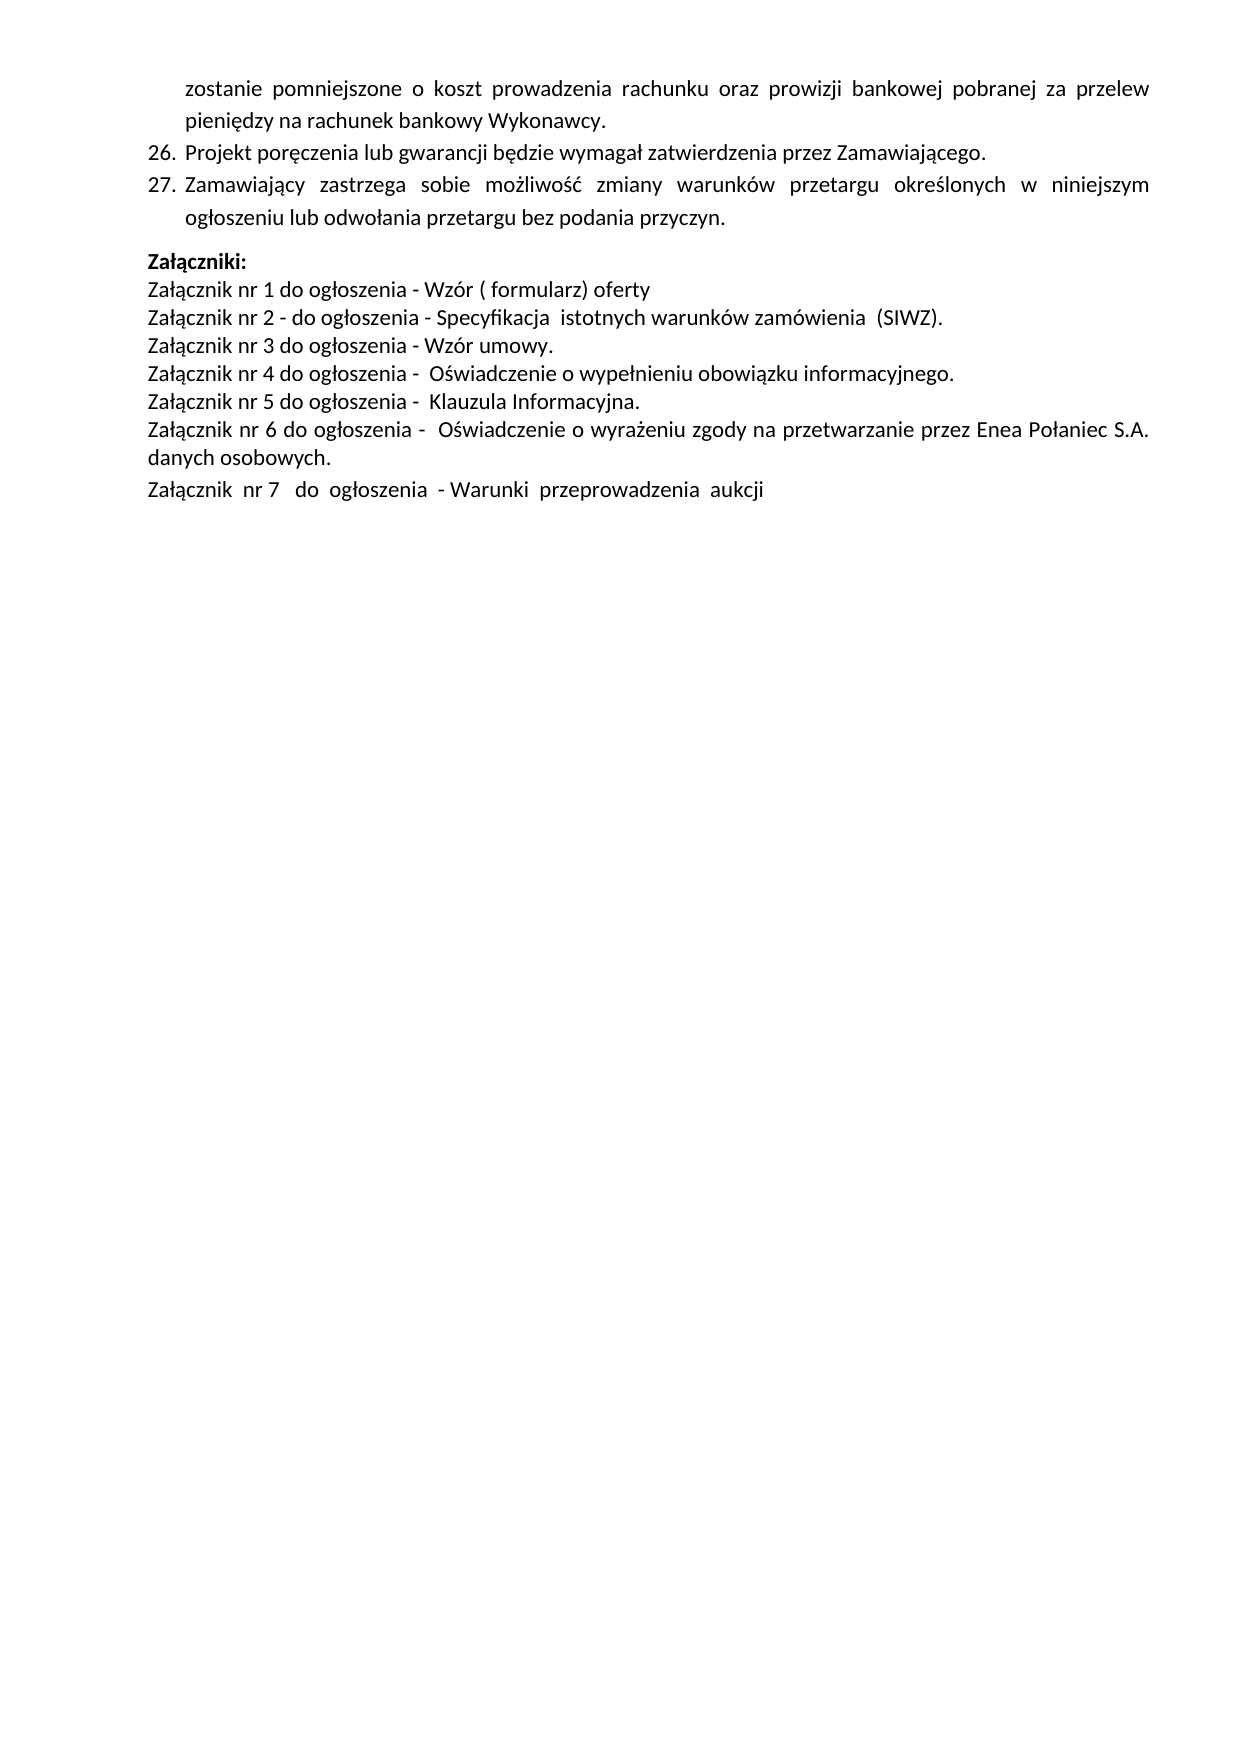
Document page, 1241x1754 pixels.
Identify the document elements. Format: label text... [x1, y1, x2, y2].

text Załącznik nr 3 do ogłoszenia - Wzór umowy. [148, 331, 1152, 359]
text Załącznik nr 1 do ogłoszenia - Wzór ( formularz) oferty [148, 275, 1152, 303]
text Załącznik nr 5 do ogłoszenia - Klauzula Informacyjna. [148, 387, 1152, 415]
list Projekt poręczenia lub gwarancji będzie wymagał zatwierdzenia przez Zamawiającego. [148, 138, 1152, 166]
list Zamawiający zastrzega sobie możliwość zmiany warunków przetargu określonych w niniejszym ogłoszeniu lub odwołania przetargu bez podania przyczyn. [148, 170, 1152, 231]
text Załączniki: [148, 247, 1152, 275]
text Załącznik nr 2 - do ogłoszenia - Specyfikacja istotnych warunków zamówienia (SIWZ). [148, 303, 1152, 331]
text Załącznik nr 7 do ogłoszenia - Warunki przeprowadzenia aukcji [148, 471, 1152, 503]
text Załącznik nr 4 do ogłoszenia - Oświadczenie o wypełnieniu obowiązku informacyjnego. [148, 359, 1152, 387]
text Załącznik nr 6 do ogłoszenia - Oświadczenie o wyrażeniu zgody na przetwarzanie przez Enea Połaniec S.A. danych osobowych. [148, 415, 1152, 471]
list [148, 74, 1152, 134]
